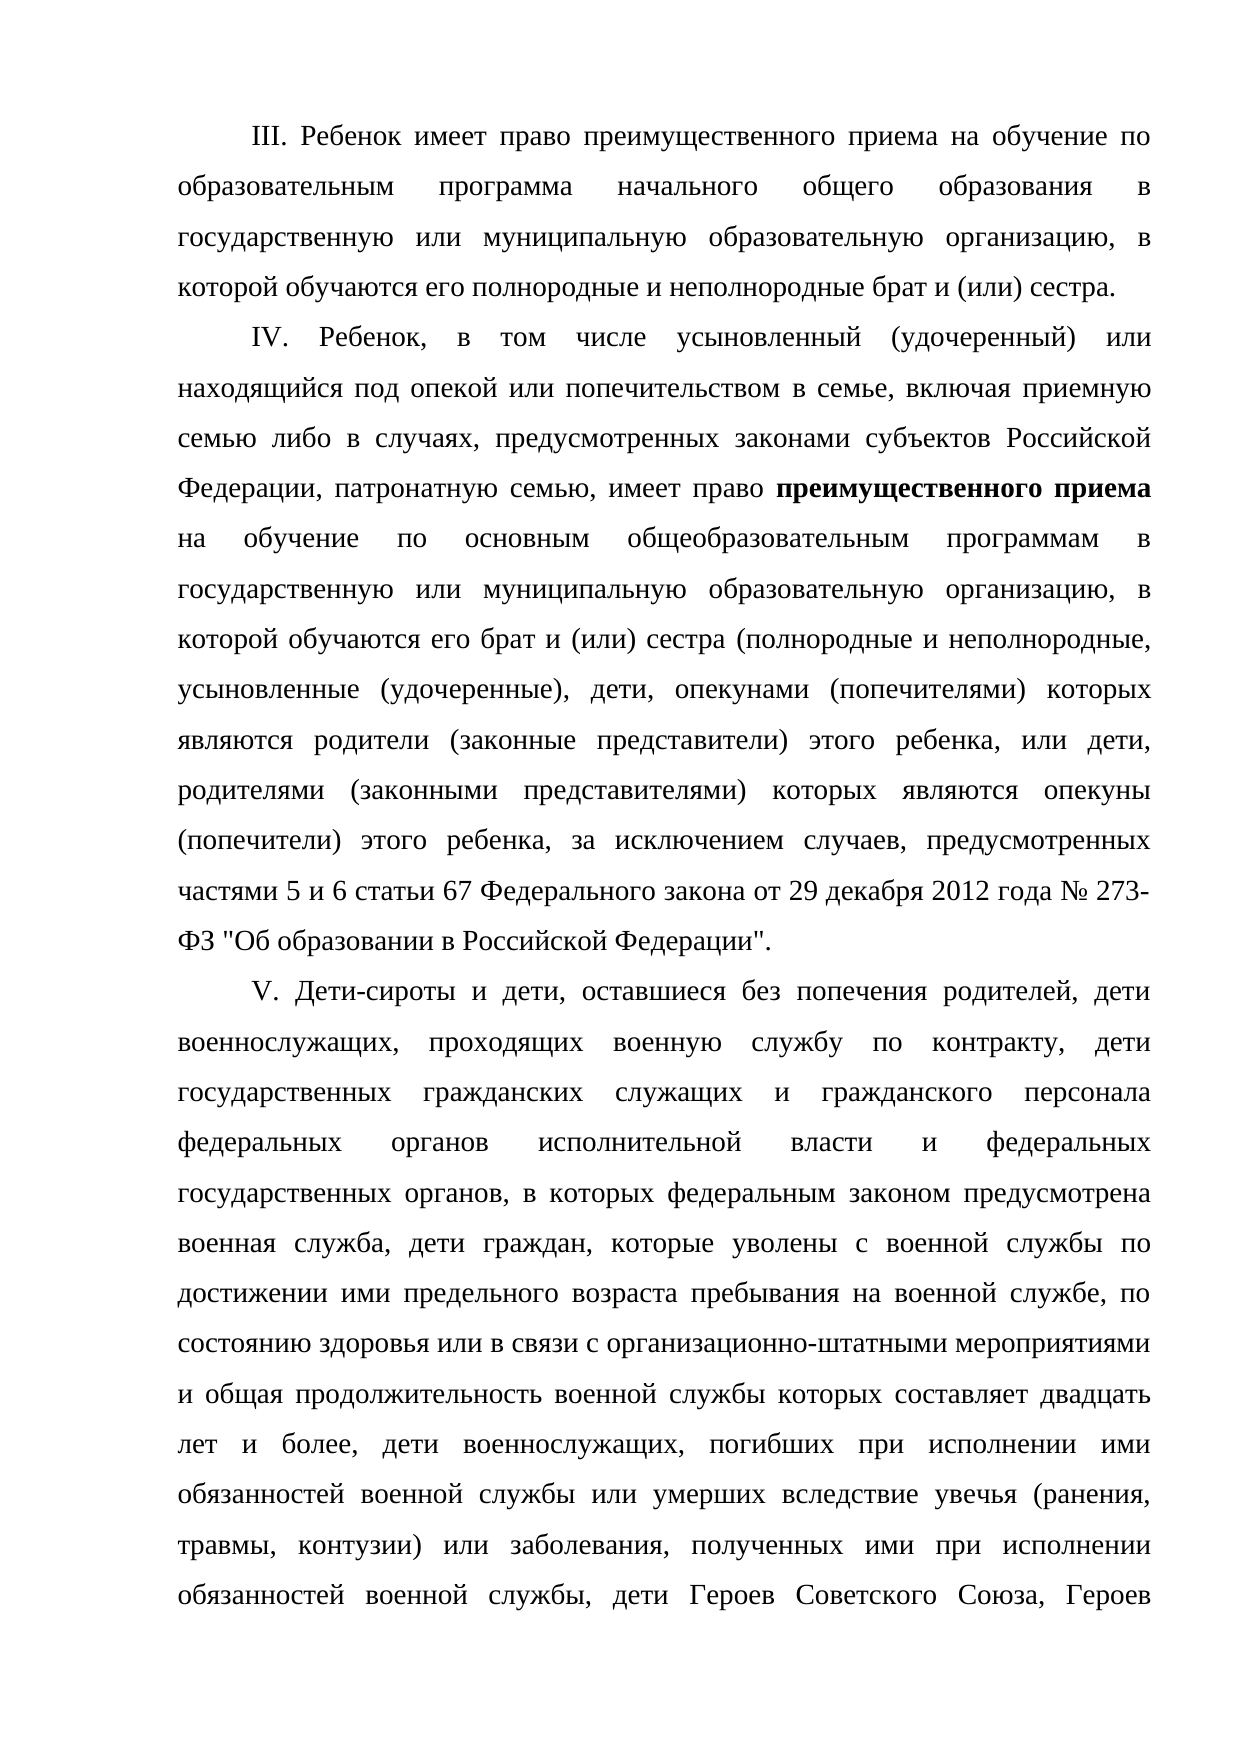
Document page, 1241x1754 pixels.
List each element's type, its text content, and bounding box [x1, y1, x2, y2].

text IV. Ребенок, в том числе усыновленный (удочеренный) или находящийся под опекой или попечительством в семье, включая приемную семью либо в случаях, предусмотренных законами субъектов Российской Федерации, патронатную семью, имеет право преимущественного приема на обучение по основным общеобразовательным программам в государственную или муниципальную образовательную организацию, в которой обучаются его брат и (или) сестра (полнородные и неполнородные, усыновленные (удочеренные), дети, опекунами (попечителями) которых являются родители (законные представители) этого ребенка, или дети, родителями (законными представителями) которых являются опекуны (попечители) этого ребенка, за исключением случаев, предусмотренных частями 5 и 6 статьи 67 Федерального закона от 29 декабря 2012 года № 273-ФЗ "Об образовании в Российской Федерации". [177, 319, 1152, 957]
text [177, 973, 1152, 1611]
text III. Ребенок имеет право преимущественного приема на обучение по образовательным программа начального общего образования в государственную или муниципальную образовательную организацию, в которой обучаются его полнородные и неполнородные брат и (или) сестра. [177, 118, 1152, 303]
